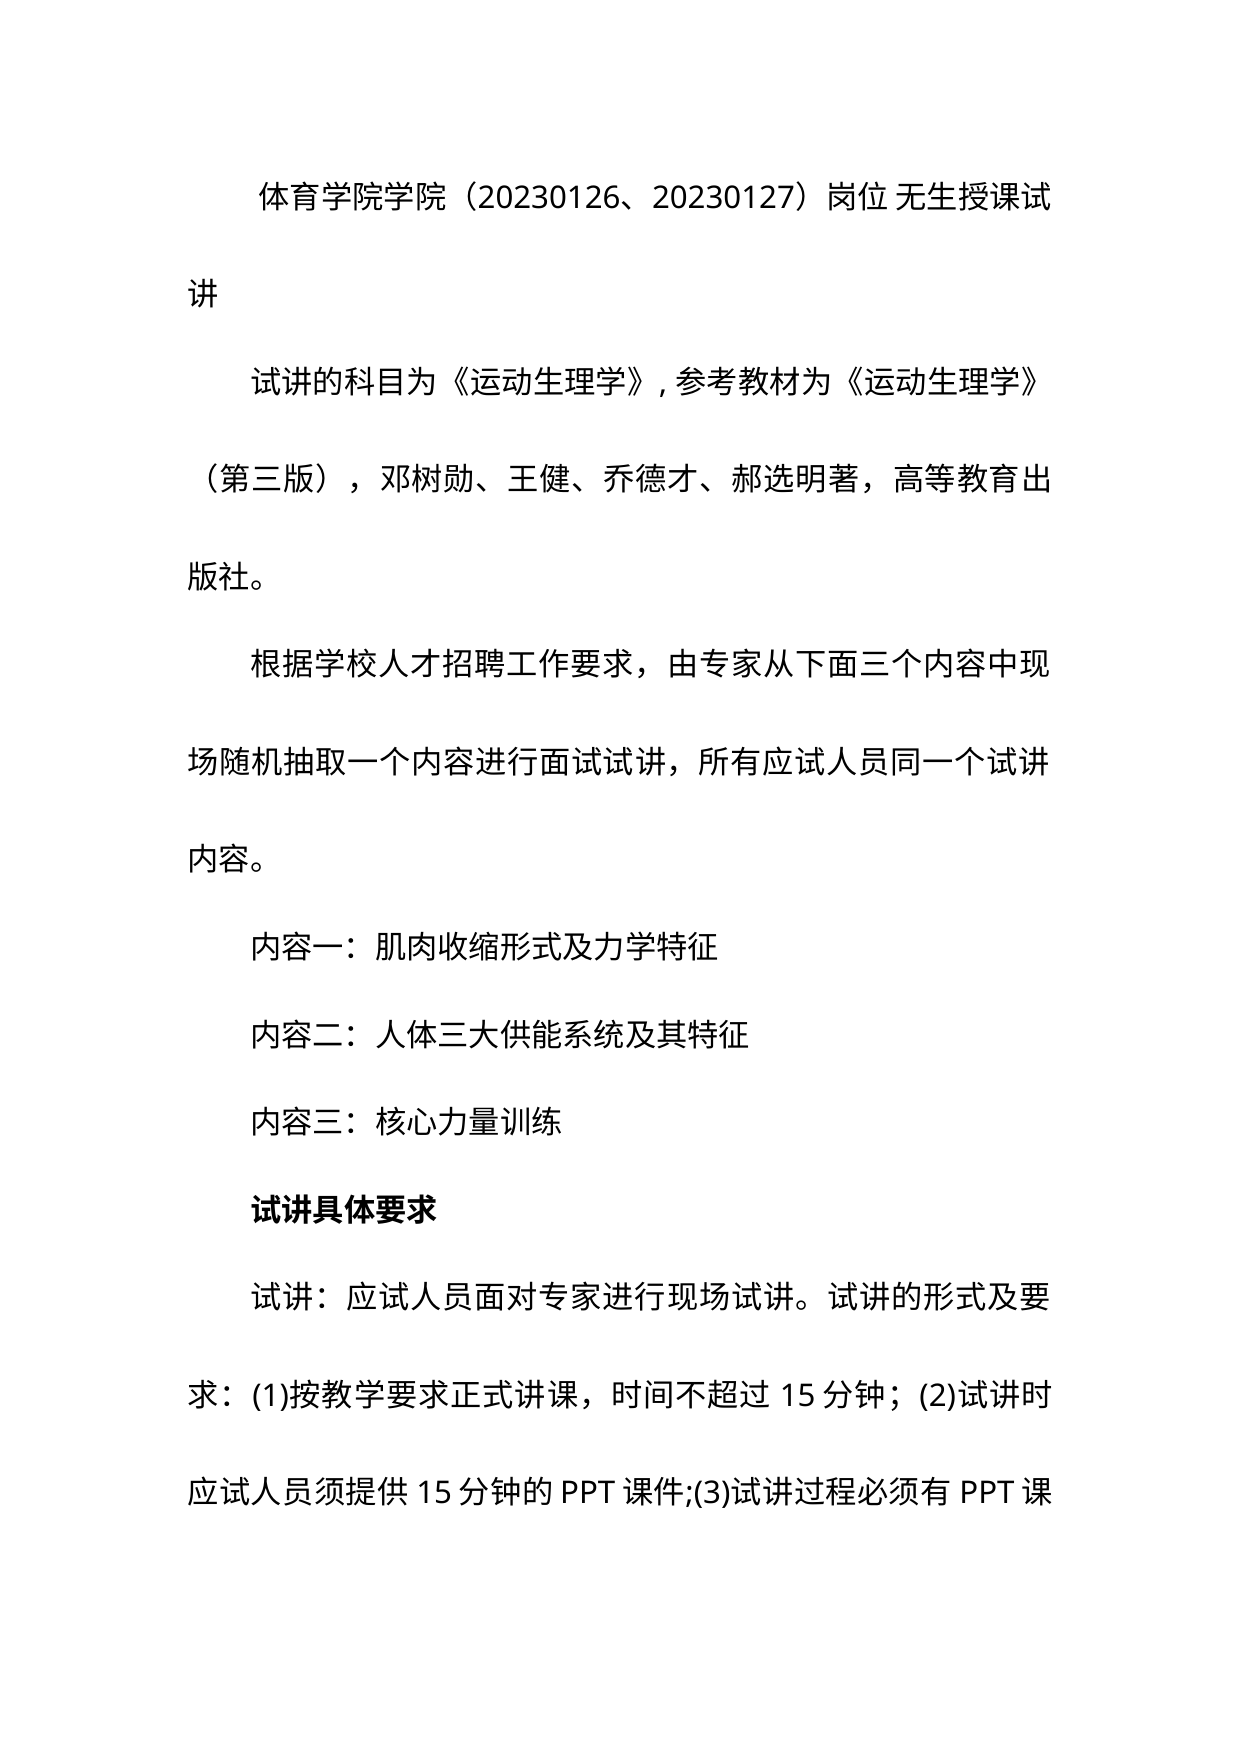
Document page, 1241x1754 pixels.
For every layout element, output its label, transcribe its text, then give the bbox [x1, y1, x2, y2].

text 试讲的科目为《运动生理学》, 参考教材为《运动生理学》（第三版），邓树勋、王健、乔德才、郝选明著，高等教育出版社。 [187, 347, 1053, 607]
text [187, 1263, 1053, 1523]
text 内容一：肌肉收缩形式及力学特征 [187, 912, 1053, 977]
text 根据学校人才招聘工作要求，由专家从下面三个内容中现场随机抽取一个内容进行面试试讲，所有应试人员同一个试讲内容。 [187, 630, 1053, 890]
text 内容二：人体三大供能系统及其特征 [187, 1000, 1053, 1065]
text 体育学院学院（20230126、20230127）岗位 无生授课试讲 [187, 162, 1053, 324]
text 试讲具体要求 [187, 1175, 1053, 1240]
text 内容三：核心力量训练 [187, 1087, 1053, 1152]
